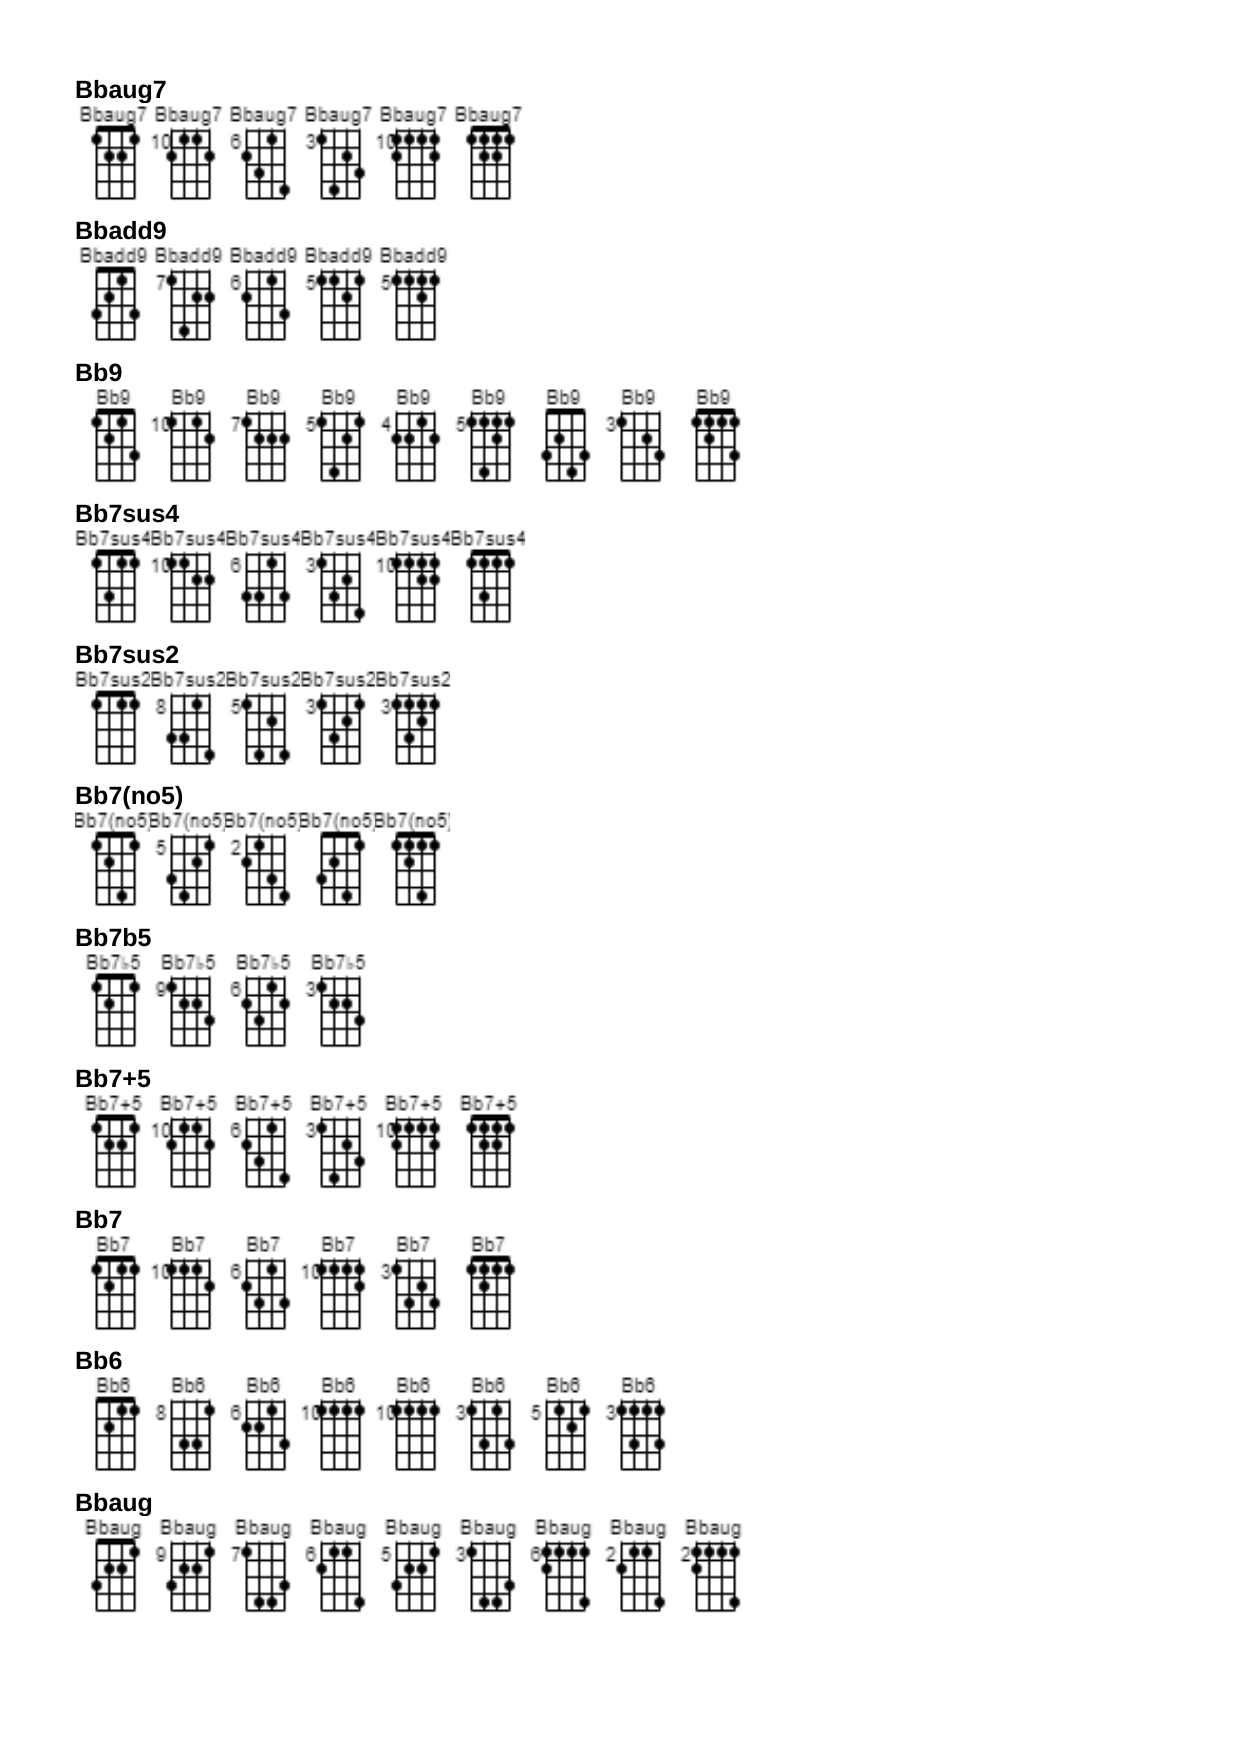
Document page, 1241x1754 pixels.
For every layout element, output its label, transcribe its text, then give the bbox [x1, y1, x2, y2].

picture [75, 386, 750, 499]
text Bb7b5 [75, 922, 1165, 951]
text Bb6 [75, 1346, 1165, 1375]
text Bb9 [75, 357, 1165, 386]
text Bb7(no5) [75, 781, 1165, 810]
picture [75, 951, 375, 1064]
picture [75, 810, 451, 923]
picture [75, 1516, 750, 1629]
picture [75, 1092, 525, 1205]
picture [75, 527, 525, 640]
text Bb7+5 [75, 1064, 1165, 1092]
picture [75, 1375, 675, 1488]
text Bb7 [75, 1205, 1165, 1234]
text Bbadd9 [75, 216, 1165, 245]
picture [75, 668, 451, 782]
text Bbaug7 [75, 75, 1165, 104]
picture [75, 245, 451, 358]
text Bb7sus2 [75, 640, 1165, 669]
text Bbaug [75, 1487, 1165, 1516]
picture [75, 1233, 525, 1347]
picture [75, 103, 525, 217]
text Bb7sus4 [75, 499, 1165, 527]
